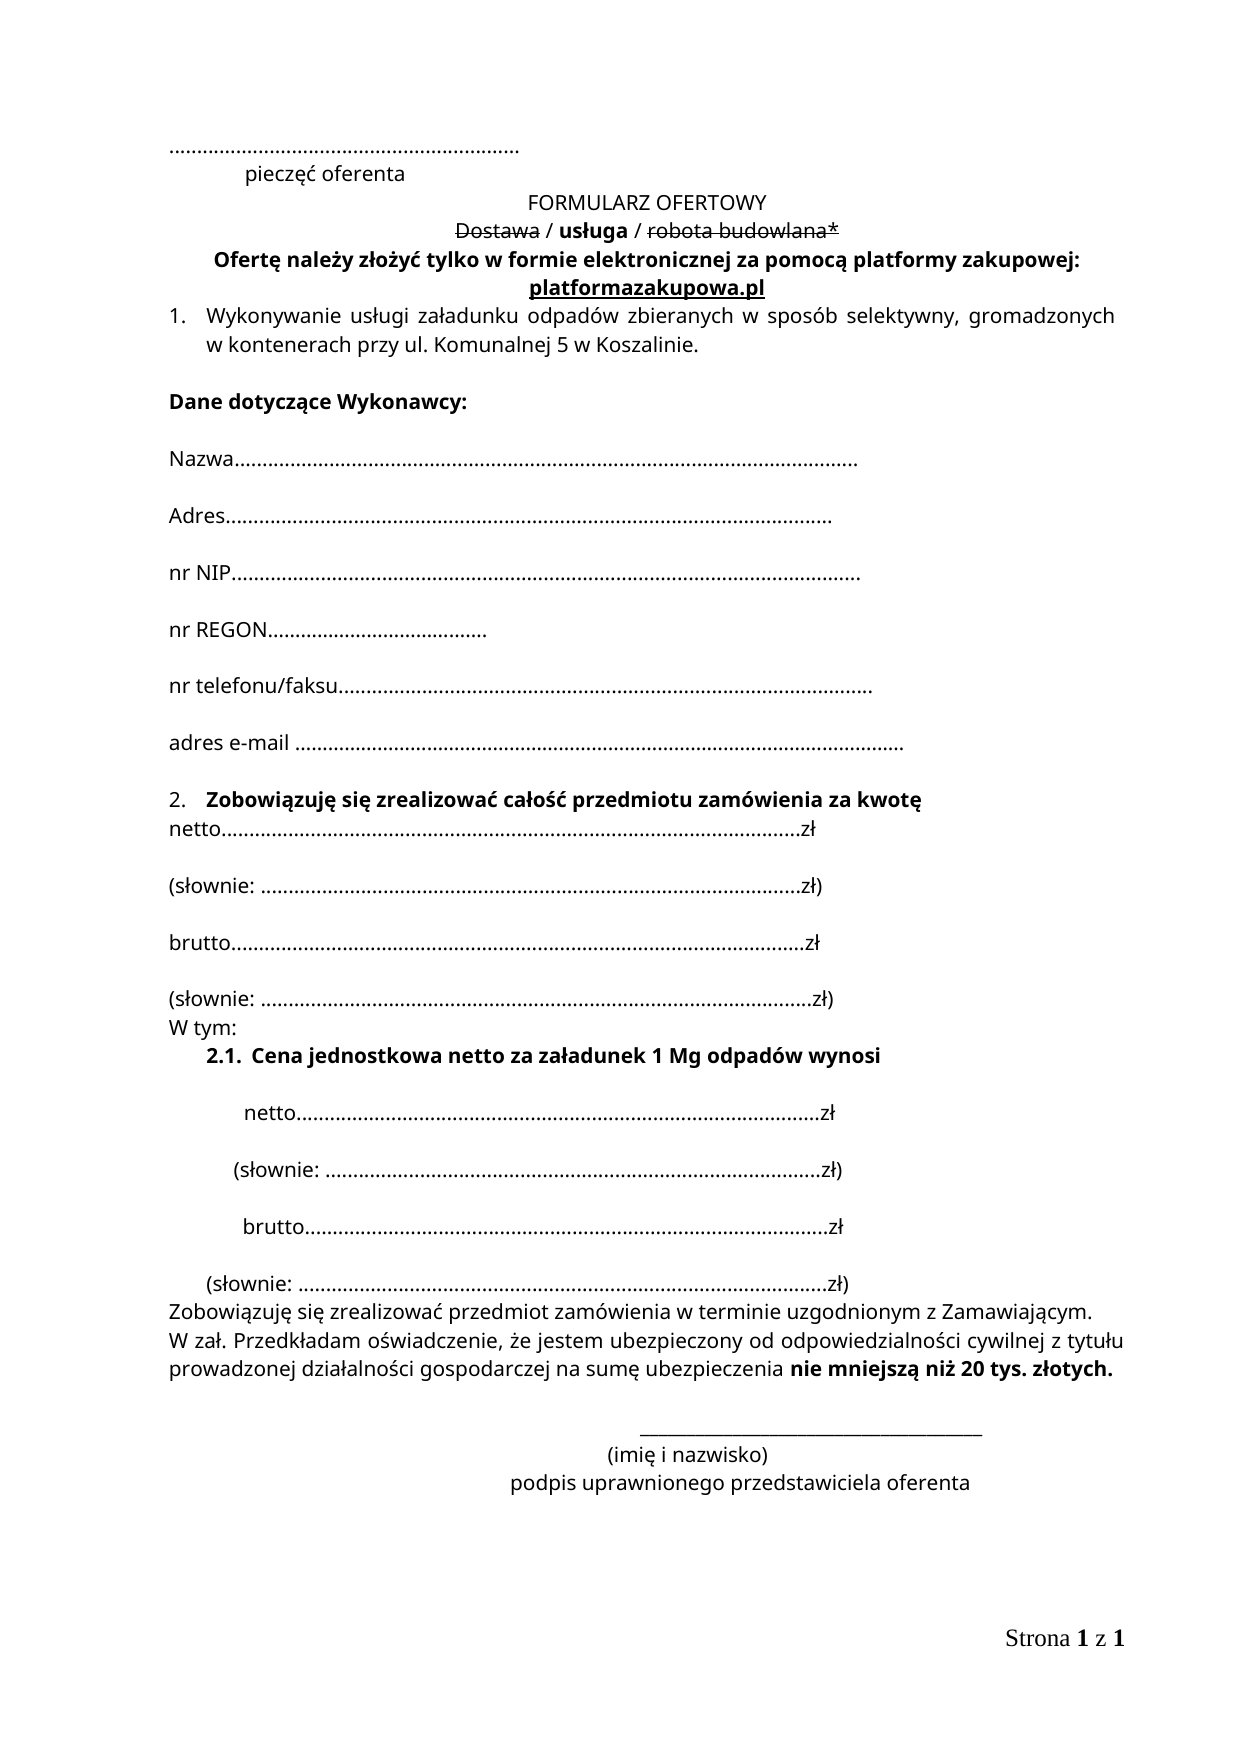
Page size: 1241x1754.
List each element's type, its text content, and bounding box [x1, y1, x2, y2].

text (słownie: ...............................................................................................zł) [206, 1269, 1125, 1297]
list Cena jednostkowa netto za załadunek 1 Mg odpadów wynosi [206, 1041, 1125, 1070]
text netto........................................................................................................zł [169, 814, 1125, 842]
text podpis uprawnionego przedstawiciela oferenta [169, 1468, 1125, 1497]
text nr NIP................................................................................................................. [169, 558, 1125, 586]
list Wykonywanie usługi załadunku odpadów zbieranych w sposób selektywny, gromadzonych w kontenerach przy ul. Komunalnej 5 w Koszalinie. [169, 302, 1125, 358]
list netto..............................................................................................zł [244, 1098, 1125, 1127]
text _____________________________________ [169, 1411, 1125, 1440]
text Adres............................................................................................................. [169, 501, 1125, 529]
text W tym: [169, 1013, 1125, 1041]
text FORMULARZ OFERTOWY [169, 188, 1125, 216]
text Nazwa................................................................................................................ [169, 444, 1125, 473]
text pieczęć oferenta [169, 159, 1125, 188]
text brutto..............................................................................................zł [206, 1212, 1125, 1240]
text ............................................................... [169, 131, 1125, 159]
text Zobowiązuję się zrealizować przedmiot zamówienia w terminie uzgodnionym z Zamawiającym. [169, 1297, 1125, 1326]
text platformazakupowa.pl [169, 273, 1125, 302]
text (słownie: ...................................................................................................zł) [169, 984, 1125, 1013]
text (imię i nazwisko) [169, 1440, 1125, 1468]
text Dane dotyczące Wykonawcy: [169, 387, 1125, 416]
text W zał. Przedkładam oświadczenie, że jestem ubezpieczony od odpowiedzialności cywilnej z tytułu prowadzonej działalności gospodarczej na sumę ubezpieczenia nie mniejszą niż 20 tys. złotych. [169, 1326, 1125, 1383]
text Dostawa / usługa / robota budowlana* [169, 216, 1125, 245]
text nr telefonu/faksu................................................................................................ [169, 672, 1125, 700]
text brutto.......................................................................................................zł [169, 928, 1125, 956]
text Ofertę należy złożyć tylko w formie elektronicznej za pomocą platformy zakupowej: [169, 245, 1125, 273]
text (słownie: .................................................................................................zł) [169, 871, 1125, 899]
text nr REGON…………………………………. [169, 615, 1125, 643]
list Zobowiązuję się zrealizować całość przedmiotu zamówienia za kwotę [169, 785, 1125, 814]
text (słownie: .........................................................................................zł) [206, 1155, 1125, 1183]
text adres e-mail ………………………………………………………………………………………………… [169, 728, 1125, 757]
